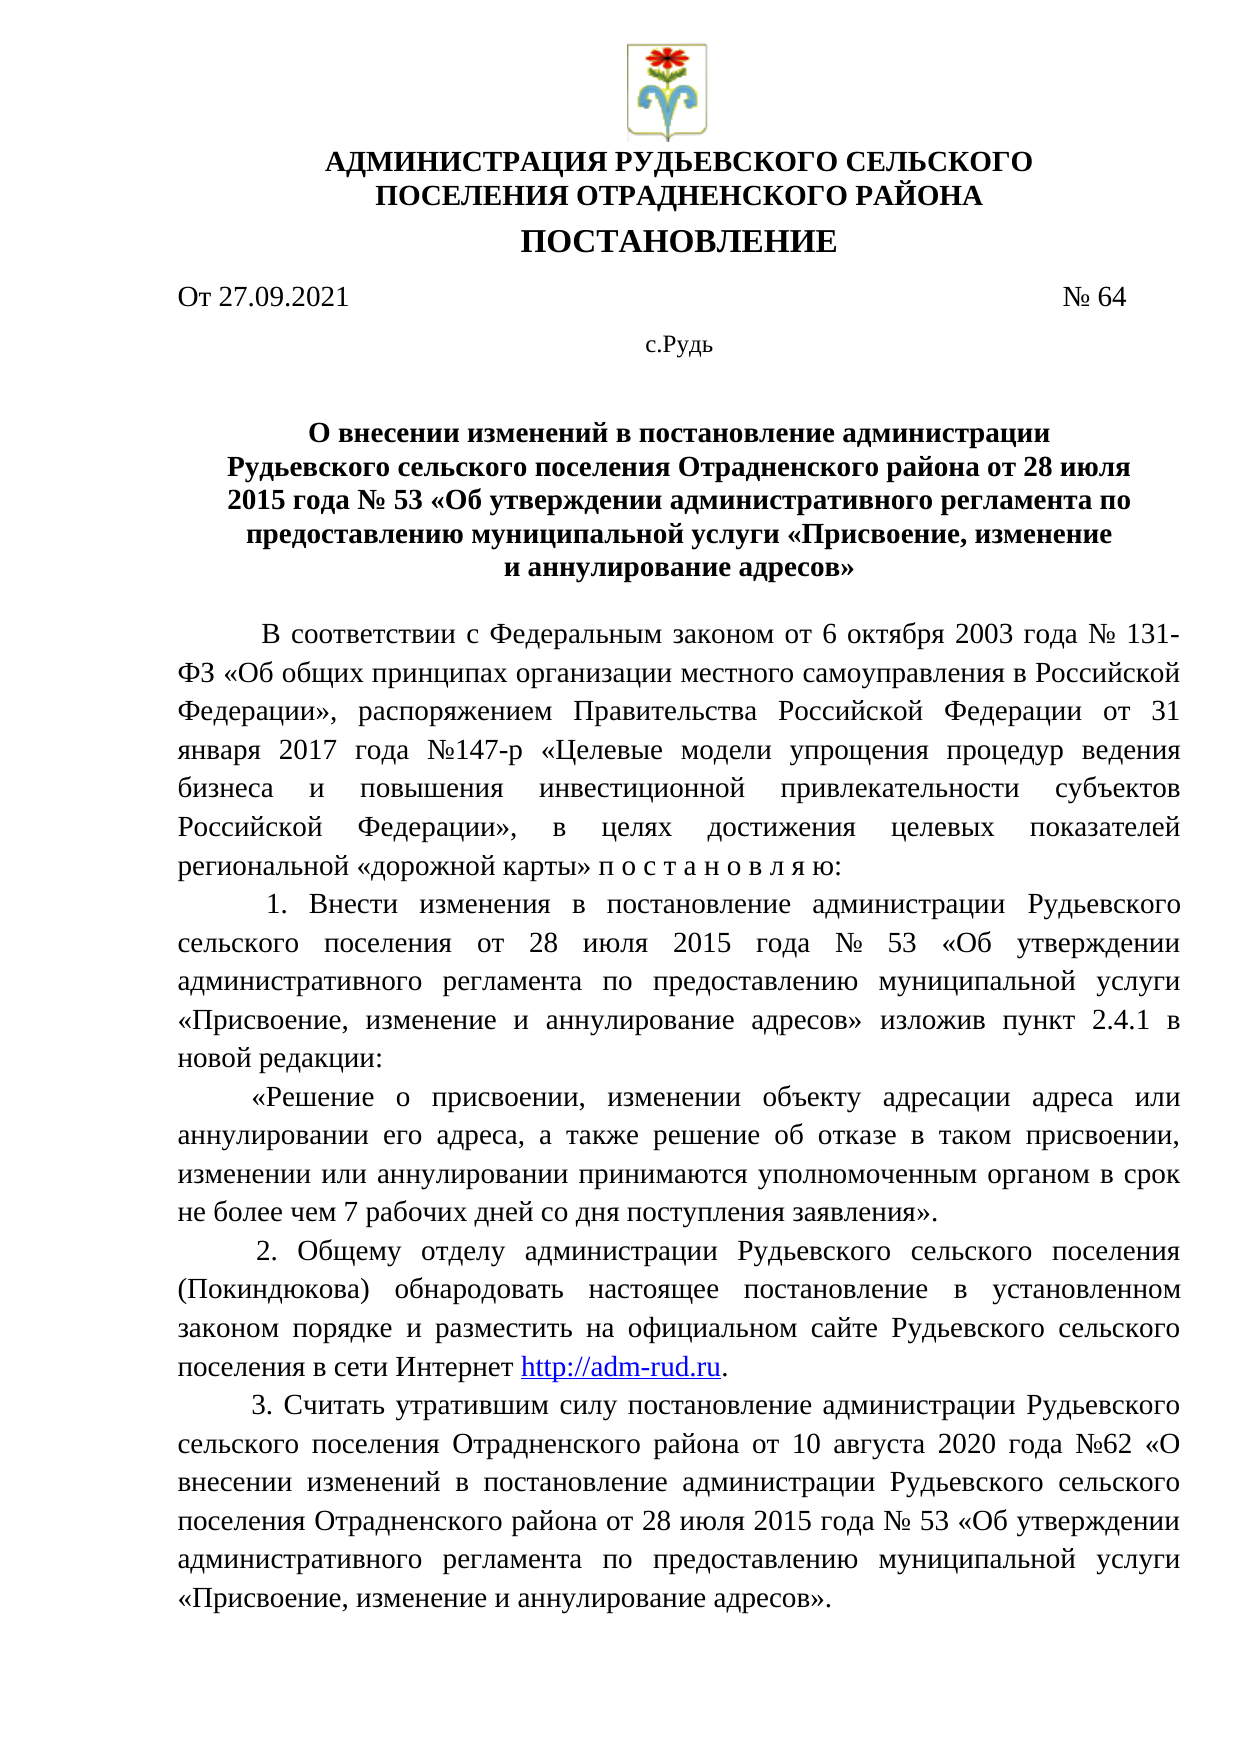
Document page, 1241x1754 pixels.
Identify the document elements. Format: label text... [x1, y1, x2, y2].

text 3. Считать утратившим силу постановление администрации Рудьевского сельского поселения Отрадненского района от 10 августа 2020 года №62 «О внесении изменений в постановление администрации Рудьевского сельского поселения Отрадненского района от 28 июля 2015 года № 53 «Об утверждении административного регламента по предоставлению муниципальной услуги «Присвоение, изменение и аннулирование адресов». [177, 1387, 1181, 1613]
text с.Рудь [177, 329, 1181, 358]
text ПОСТАНОВЛЕНИЕ [177, 221, 1181, 259]
text и аннулирование адресов» [177, 549, 1181, 583]
picture [627, 43, 709, 142]
text ПОСЕЛЕНИЯ ОТРАДНЕНСКОГО РАЙОНА [177, 178, 1181, 212]
text О внесении изменений в постановление администрации [177, 415, 1181, 449]
text 2. Общему отделу администрации Рудьевского сельского поселения (Покиндюкова) обнародовать настоящее постановление в установленном законом порядке и разместить на официальном сайте Рудьевского сельского поселения в сети Интернет http://adm-rud.ru. [177, 1233, 1181, 1382]
text Рудьевского сельского поселения Отрадненского района от 28 июля 2015 года № 53 «Об утверждении административного регламента по предоставлению муниципальной услуги «Присвоение, изменение [177, 449, 1181, 549]
text 1. Внести изменения в постановление администрации Рудьевского сельского поселения от 28 июля 2015 года № 53 «Об утверждении административного регламента по предоставлению муниципальной услуги «Присвоение, изменение и аннулирование адресов» изложив пункт 2.4.1 в новой редакции: [177, 886, 1181, 1074]
text В соответствии с Федеральным законом от 6 октября 2003 года № 131-ФЗ «Об общих принципах организации местного самоуправления в Российской Федерации», распоряжением Правительства Российской Федерации от 31 января 2017 года №147-р «Целевые модели упрощения процедур ведения бизнеса и повышения инвестиционной привлекательности субъектов Российской Федерации», в целях достижения целевых показателей региональной «дорожной карты» п о с т а н о в л я ю: [177, 616, 1181, 881]
text АДМИНИСТРАЦИЯ РУДЬЕВСКОГО СЕЛЬСКОГО [177, 144, 1181, 178]
text От 27.09.2021 № 64 [177, 279, 1181, 312]
text «Решение о присвоении, изменении объекту адресации адреса или аннулировании его адреса, а также решение об отказе в таком присвоении, изменении или аннулировании принимаются уполномоченным органом в срок не более чем 7 рабочих дней со дня поступления заявления». [177, 1079, 1181, 1228]
